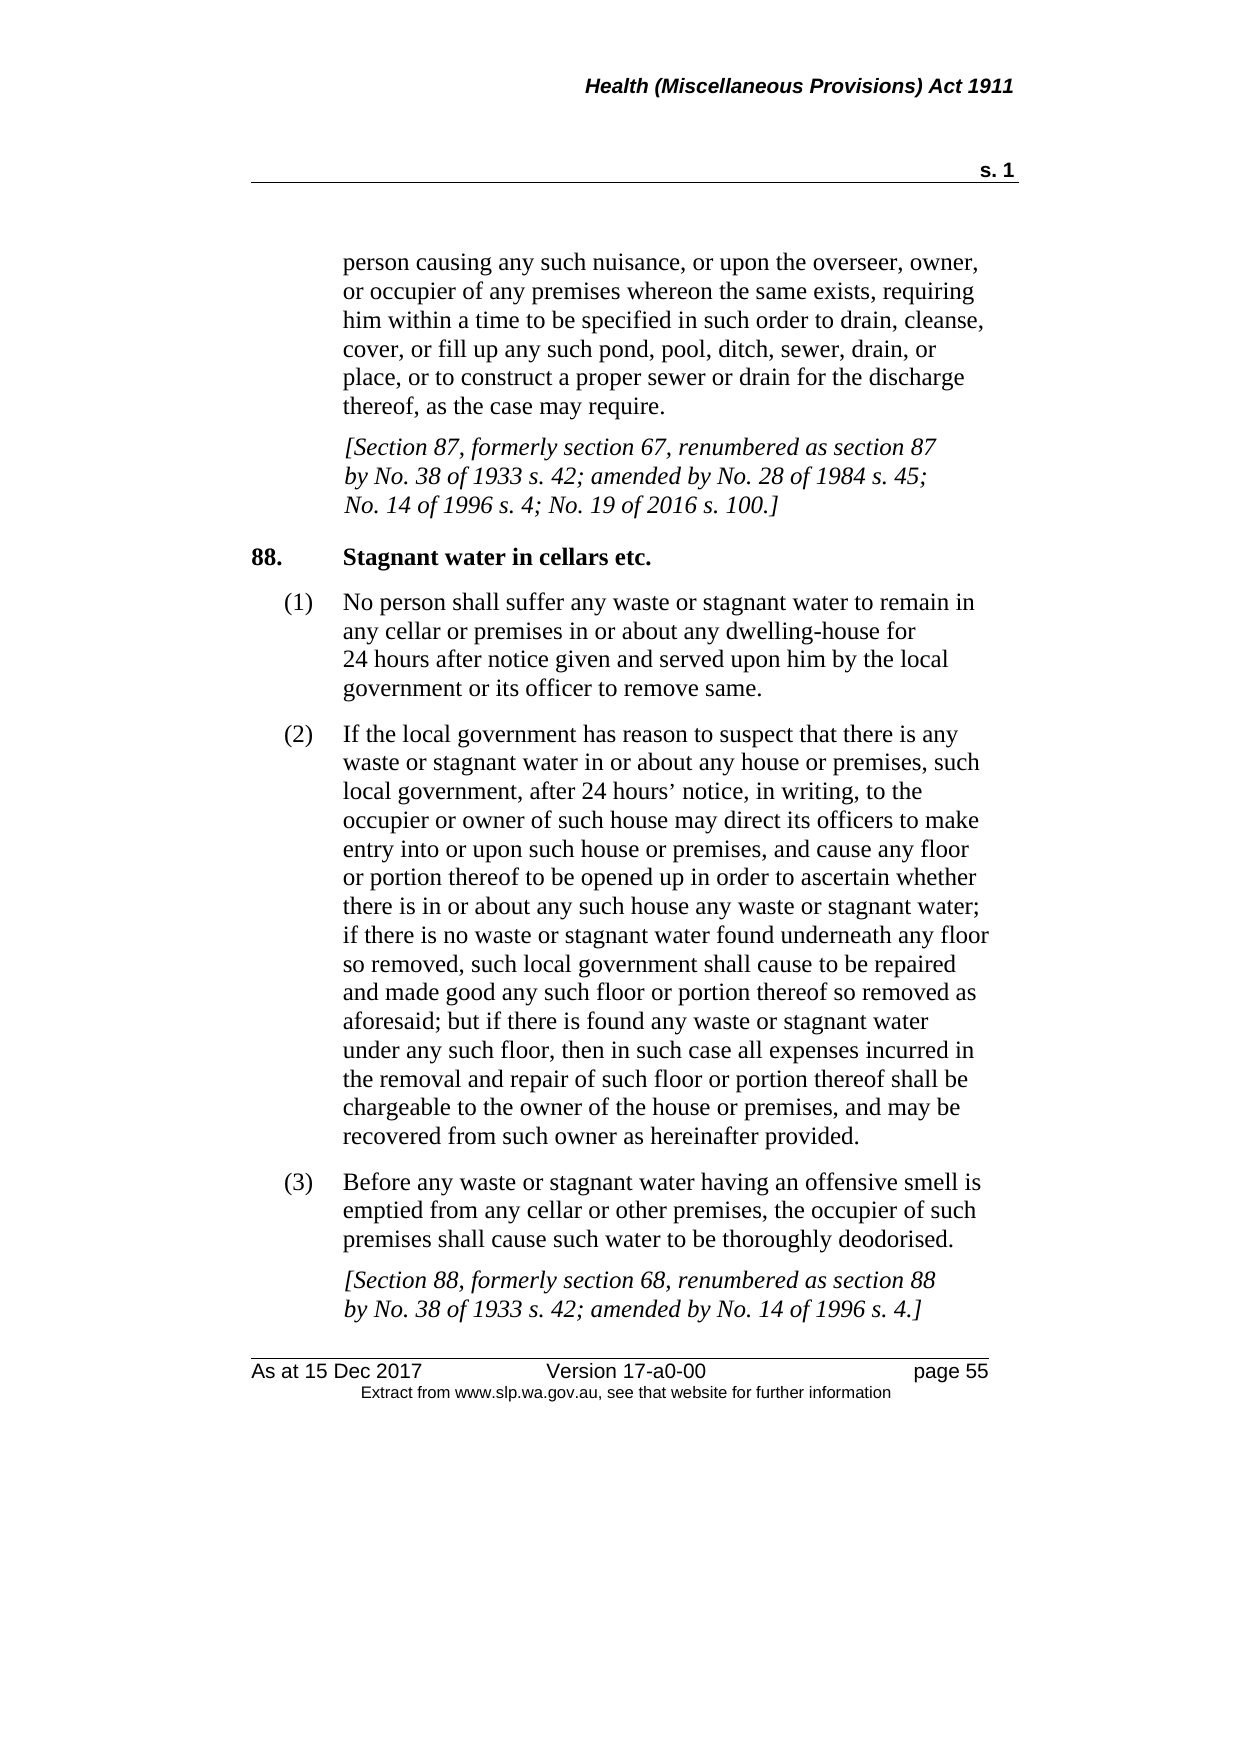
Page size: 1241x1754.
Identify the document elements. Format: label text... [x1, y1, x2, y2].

text (1) No person shall suffer any waste or stagnant water to remain in any cellar or premises in or about any dwelling-house for 24 hours after notice given and served upon him by the local government or its officer to remove same. [251, 587, 989, 702]
subtitle 88. Stagnant water in cellars etc. [251, 542, 989, 570]
text [Section 88, formerly section 68, renumbered as section 88 by No. 38 of 1933 s. 42; amended by No. 14 of 1996 s. 4.] [251, 1265, 989, 1323]
text (3) Before any waste or stagnant water having an offensive smell is emptied from any cellar or other premises, the occupier of such premises shall cause such water to be thoroughly deodorised. [251, 1167, 989, 1253]
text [251, 247, 989, 420]
text [Section 87, formerly section 67, renumbered as section 87 by No. 38 of 1933 s. 42; amended by No. 28 of 1984 s. 45; No. 14 of 1996 s. 4; No. 19 of 2016 s. 100.] [251, 432, 989, 519]
text (2) If the local government has reason to suspect that there is any waste or stagnant water in or about any house or premises, such local government, after 24 hours’ notice, in writing, to the occupier or owner of such house may direct its officers to make entry into or upon such house or premises, and cause any floor or portion thereof to be opened up in order to ascertain whether there is in or about any such house any waste or stagnant water; if there is no waste or stagnant water found underneath any floor so removed, such local government shall cause to be repaired and made good any such floor or portion thereof so removed as aforesaid; but if there is found any waste or stagnant water under any such floor, then in such case all expenses incurred in the removal and repair of such floor or portion thereof shall be chargeable to the owner of the house or premises, and may be recovered from such owner as hereinafter provided. [251, 719, 989, 1150]
